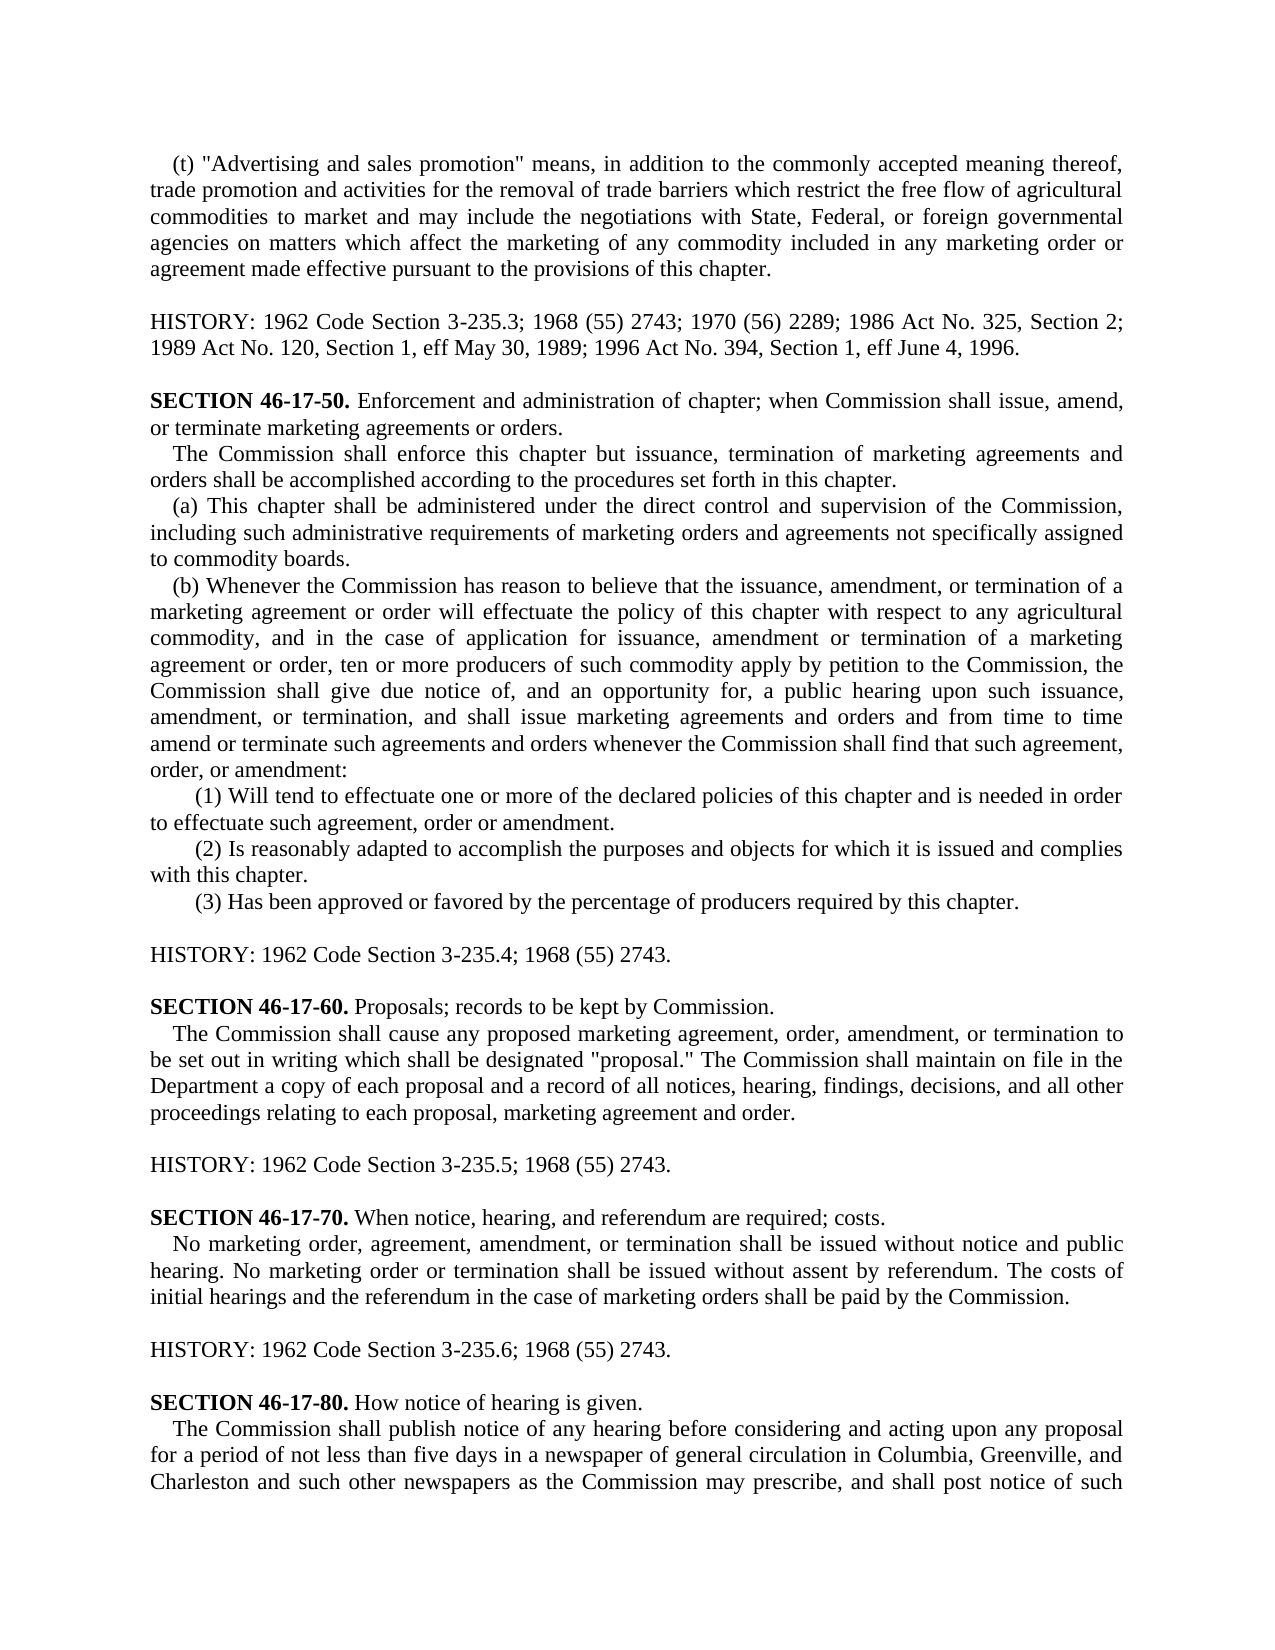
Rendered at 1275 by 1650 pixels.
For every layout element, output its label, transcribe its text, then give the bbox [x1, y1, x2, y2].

text SECTION 46-17-60. Proposals; records to be kept by Commission. [150, 993, 1125, 1020]
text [150, 1415, 1125, 1494]
text (1) Will tend to effectuate one or more of the declared policies of this chapter and is needed in order to effectuate such agreement, order or amendment. [150, 782, 1125, 835]
text HISTORY: 1962 Code Section 3-235.3; 1968 (55) 2743; 1970 (56) 2289; 1986 Act No. 325, Section 2; 1989 Act No. 120, Section 1, eff May 30, 1989; 1996 Act No. 394, Section 1, eff June 4, 1996. [150, 308, 1125, 361]
text The Commission shall cause any proposed marketing agreement, order, amendment, or termination to be set out in writing which shall be designated "proposal." The Commission shall maintain on file in the Department a copy of each proposal and a record of all notices, hearing, findings, decisions, and all other proceedings relating to each proposal, marketing agreement and order. [150, 1020, 1125, 1125]
text (t) "Advertising and sales promotion" means, in addition to the commonly accepted meaning thereof, trade promotion and activities for the removal of trade barriers which restrict the free flow of agricultural commodities to market and may include the negotiations with State, Federal, or foreign governmental agencies on matters which affect the marketing of any commodity included in any marketing order or agreement made effective pursuant to the provisions of this chapter. [150, 150, 1125, 282]
text SECTION 46-17-70. When notice, hearing, and referendum are required; costs. [150, 1204, 1125, 1231]
text SECTION 46-17-80. How notice of hearing is given. [150, 1389, 1125, 1415]
text HISTORY: 1962 Code Section 3-235.6; 1968 (55) 2743. [150, 1336, 1125, 1362]
text HISTORY: 1962 Code Section 3-235.4; 1968 (55) 2743. [150, 941, 1125, 967]
text SECTION 46-17-50. Enforcement and administration of chapter; when Commission shall issue, amend, or terminate marketing agreements or orders. [150, 387, 1125, 440]
text (a) This chapter shall be administered under the direct control and supervision of the Commission, including such administrative requirements of marketing orders and agreements not specifically assigned to commodity boards. [150, 493, 1125, 572]
text HISTORY: 1962 Code Section 3-235.5; 1968 (55) 2743. [150, 1151, 1125, 1178]
text (2) Is reasonably adapted to accomplish the purposes and objects for which it is issued and complies with this chapter. [150, 835, 1125, 888]
text The Commission shall enforce this chapter but issuance, termination of marketing agreements and orders shall be accomplished according to the procedures set forth in this chapter. [150, 440, 1125, 493]
text (b) Whenever the Commission has reason to believe that the issuance, amendment, or termination of a marketing agreement or order will effectuate the policy of this chapter with respect to any agricultural commodity, and in the case of application for issuance, amendment or termination of a marketing agreement or order, ten or more producers of such commodity apply by petition to the Commission, the Commission shall give due notice of, and an opportunity for, a public hearing upon such issuance, amendment, or termination, and shall issue marketing agreements and orders and from time to time amend or terminate such agreements and orders whenever the Commission shall find that such agreement, order, or amendment: [150, 572, 1125, 782]
text (3) Has been approved or favored by the percentage of producers required by this chapter. [150, 888, 1125, 914]
text No marketing order, agreement, amendment, or termination shall be issued without notice and public hearing. No marketing order or termination shall be issued without assent by referendum. The costs of initial hearings and the referendum in the case of marketing orders shall be paid by the Commission. [150, 1231, 1125, 1309]
